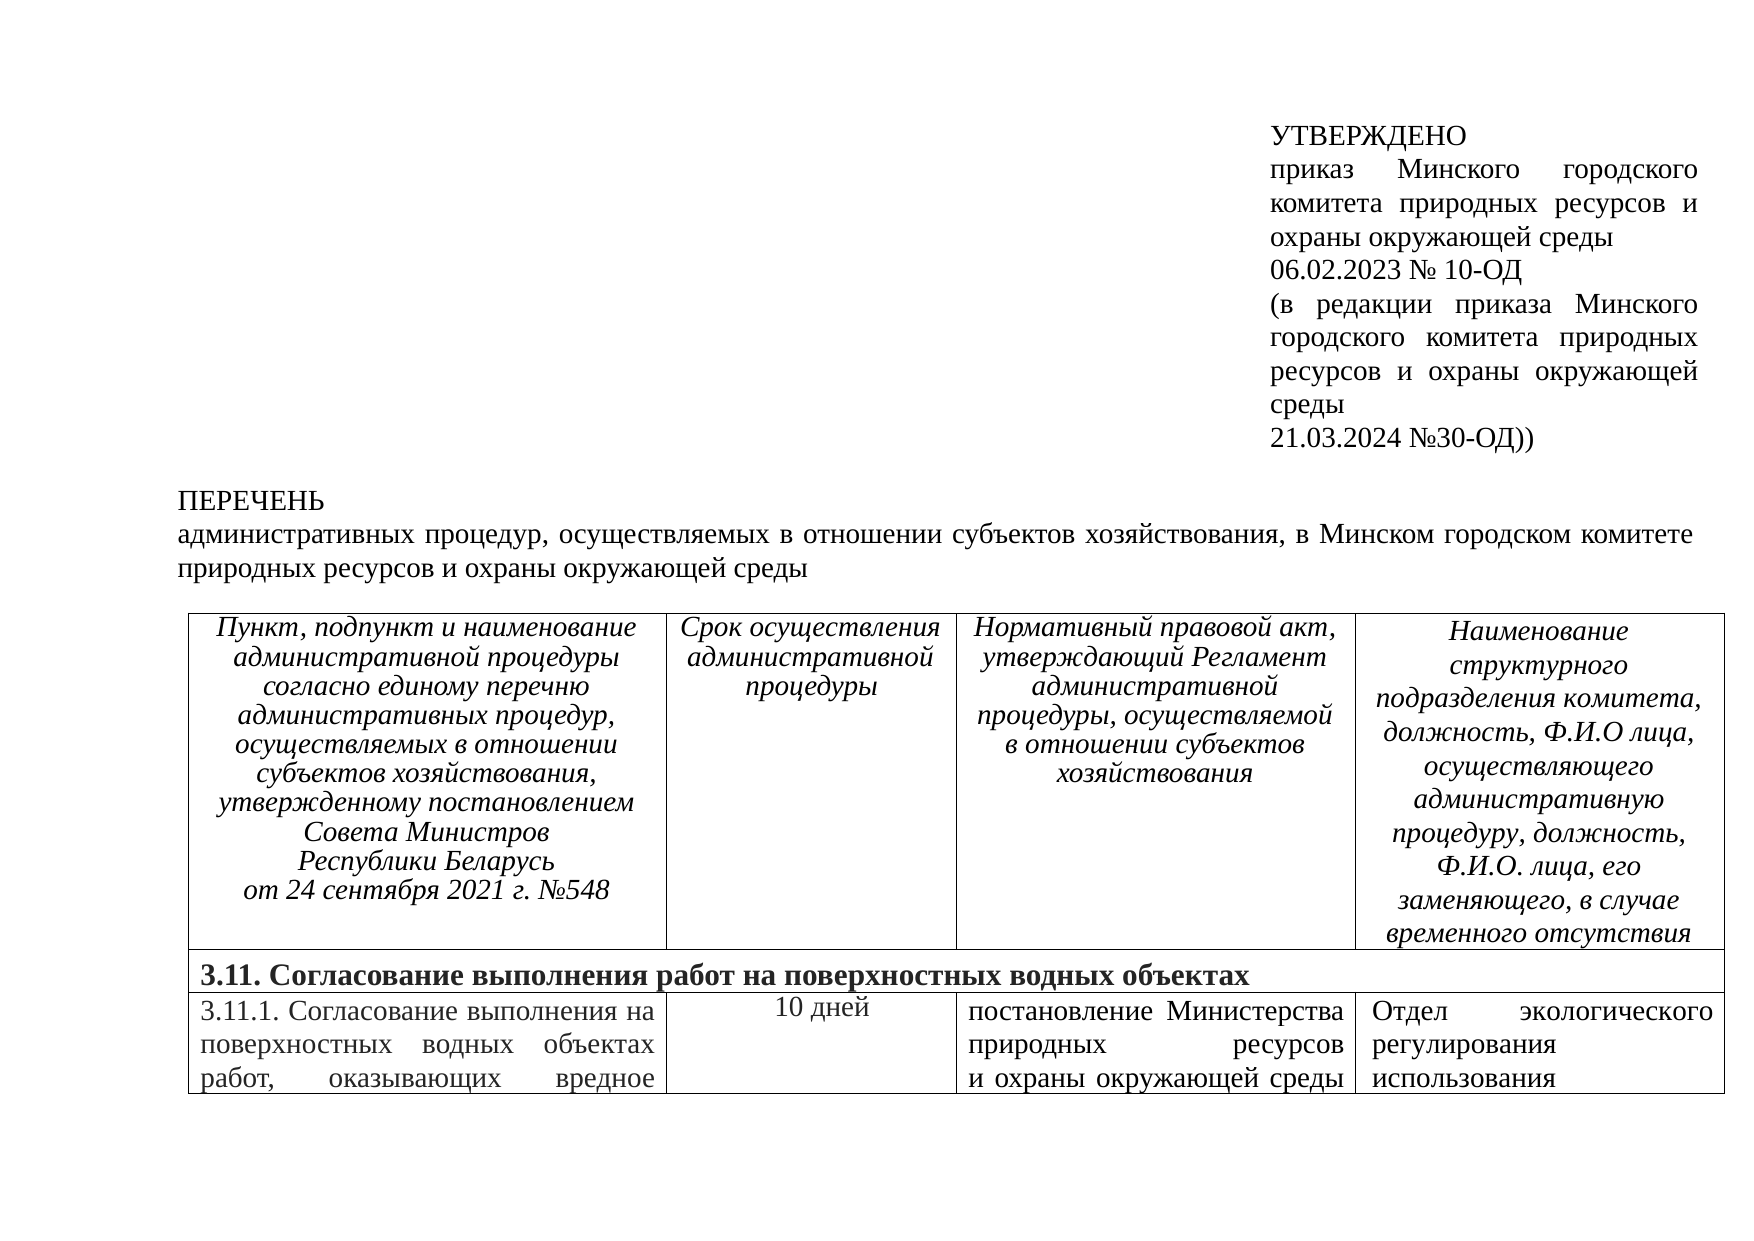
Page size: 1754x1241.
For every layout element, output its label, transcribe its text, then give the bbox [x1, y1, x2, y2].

text приказ Минского городского комитета природных ресурсов и охраны окружающей среды [1270, 152, 1698, 252]
text 21.03.2024 №30-ОД)) [1270, 420, 1698, 453]
text (в редакции приказа Минского городского комитета природных ресурсов и охраны окружающей среды [1270, 286, 1698, 420]
table_header Нормативный правовой акт, утверждающий Регламент административной процедуры, осуществляемой в отношении субъектов хозяйствования [957, 614, 1355, 949]
text 06.02.2023 № 10-ОД [1270, 252, 1698, 286]
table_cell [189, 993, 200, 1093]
table_cell 10 дней [667, 993, 956, 1093]
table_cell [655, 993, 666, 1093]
table_cell 3.11. Согласование выполнения работ на поверхностных водных объектах [189, 950, 1724, 992]
text ПЕРЕЧЕНЬ [177, 483, 1695, 516]
table_header Наименование структурного подразделения комитета, должность, Ф.И.О лица, осуществляющего административную процедуру, должность, Ф.И.О. лица, его заменяющего, в случае временного отсутствия [1356, 614, 1724, 949]
table_header Пункт, подпункт и наименование административной процедуры согласно единому перечню административных процедур, осуществляемых в отношении субъектов хозяйствования, утвержденному постановлением Совета Министров Республики Беларусь от 24 сентября 2021 г. №548 [189, 614, 666, 949]
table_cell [1356, 993, 1724, 1093]
text УТВЕРЖДЕНО [1270, 118, 1698, 152]
text административных процедур, осуществляемых в отношении субъектов хозяйствования, в Минском городском комитете природных ресурсов и охраны окружающей среды [177, 516, 1695, 583]
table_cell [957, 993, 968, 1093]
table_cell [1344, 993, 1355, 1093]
table_header Срок осуществления административной процедуры [667, 614, 956, 949]
